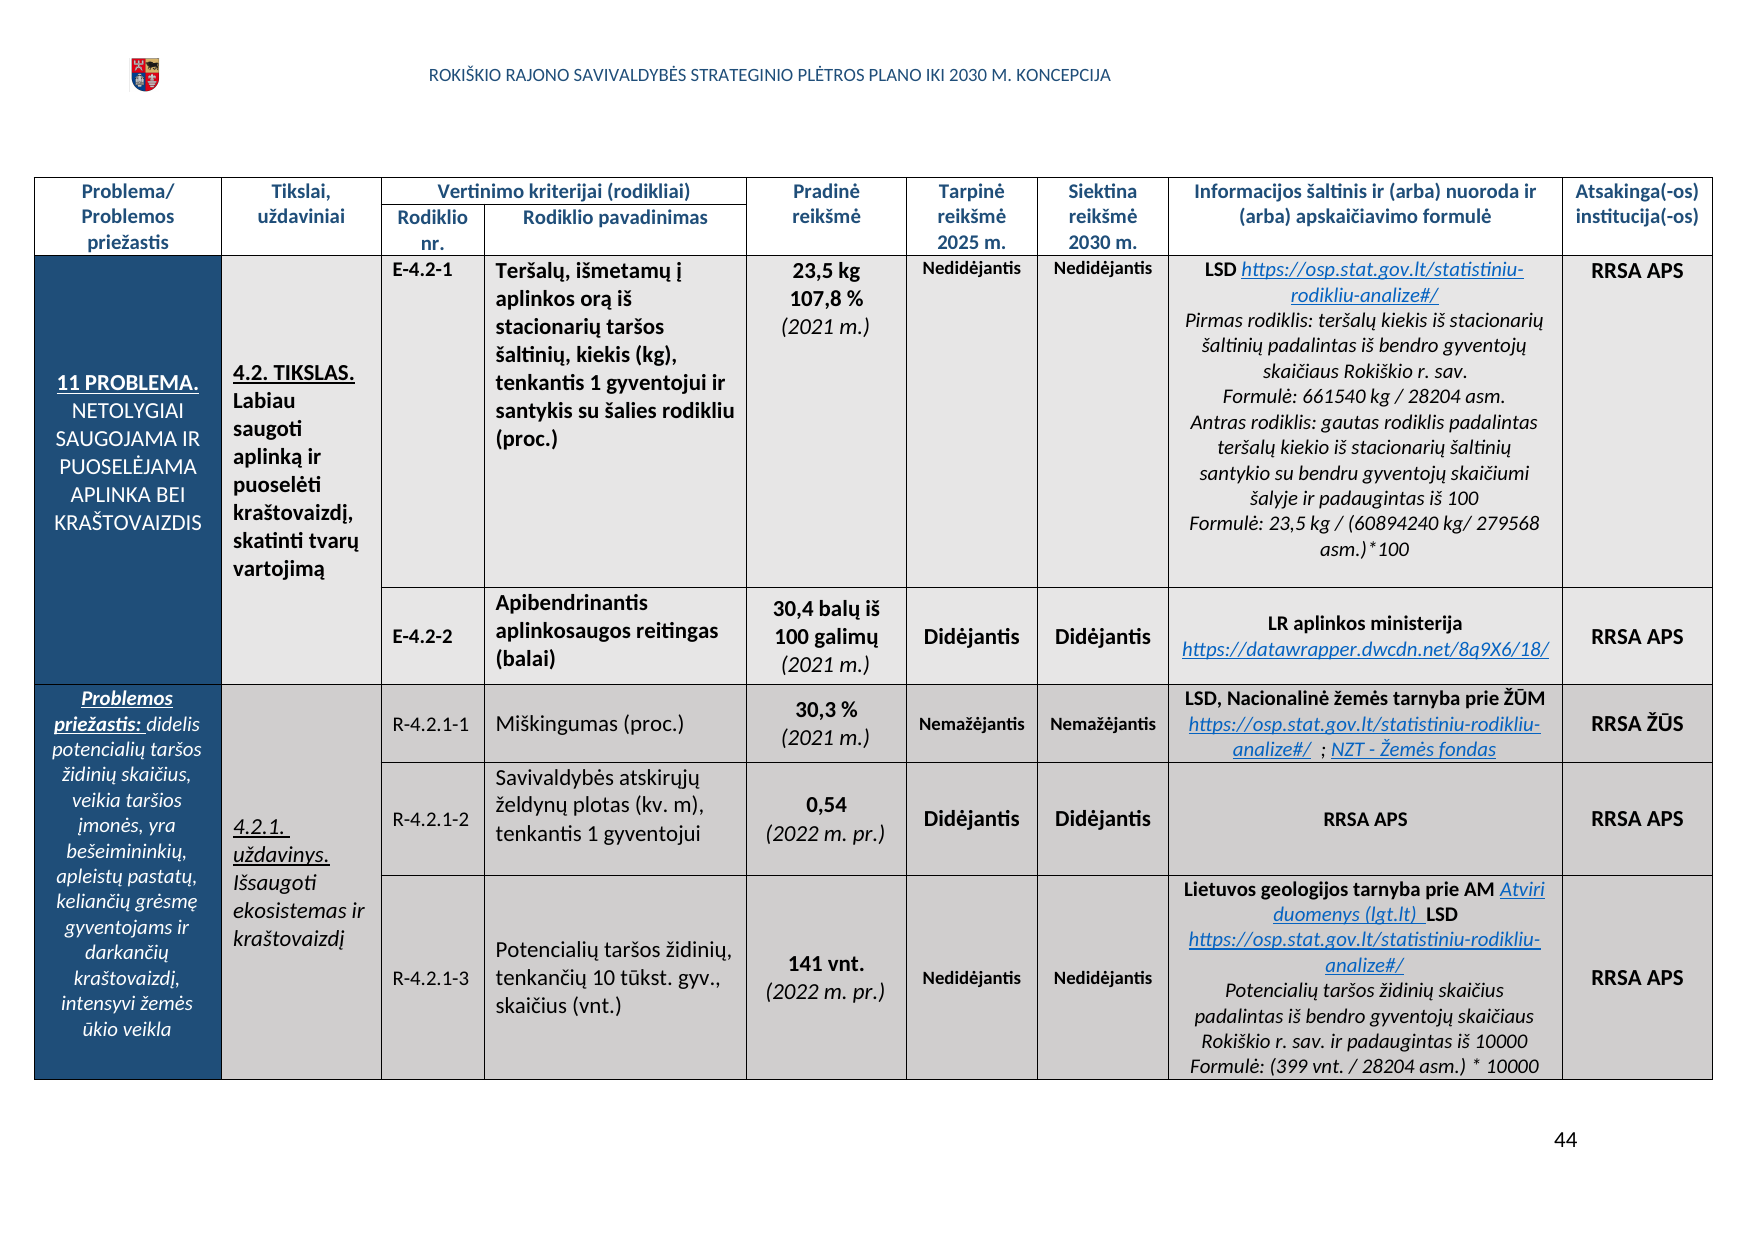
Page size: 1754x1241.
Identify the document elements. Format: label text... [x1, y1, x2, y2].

table_cell 0,54 (2022 m. pr.) [747, 763, 906, 875]
table_cell Lietuvos geologijos tarnyba prie AM Atviri duomenys (lgt.lt) LSD https://osp.stat.gov.lt/statistiniu-rodikliu-analize#/ Potencialių taršos židinių skaičius padalintas iš bendro gyventojų skaičiaus Rokiškio r. sav. ir padaugintas iš 10000 Formulė: (399 vnt. / 28204 asm.) * 10000 [1169, 876, 1562, 1079]
table_cell RRSA APS [1563, 256, 1712, 587]
table_cell Nemažėjantis [1038, 685, 1168, 762]
table_cell R-4.2.1-1 [382, 685, 484, 762]
table_cell Didėjantis [907, 763, 1037, 875]
table_cell Rodiklio nr. [382, 205, 484, 255]
table_cell Teršalų, išmetamų į aplinkos orą iš stacionarių taršos šaltinių, kiekis (kg), tenkantis 1 gyventojui ir santykis su šalies rodikliu (proc.) [485, 256, 746, 587]
table_cell Apibendrinantis aplinkosaugos reitingas (balai) [485, 588, 746, 684]
table_cell Savivaldybės atskirųjų želdynų plotas (kv. m), tenkantis 1 gyventojui [485, 763, 746, 875]
table_cell RRSA APS [1169, 763, 1562, 875]
table_cell Nedidėjantis [907, 256, 1037, 587]
table_cell RRSA APS [1563, 588, 1712, 684]
table_cell 4.2.1. uždavinys. Išsaugoti ekosistemas ir kraštovaizdį [222, 685, 381, 1079]
table_header Atsakinga(-os) institucija(-os) [1563, 178, 1712, 255]
table_cell R-4.2.1-3 [382, 876, 484, 1079]
table_cell 11 PROBLEMA. NETOLYGIAI SAUGOJAMA IR PUOSELĖJAMA APLINKA BEI KRAŠTOVAIZDIS [35, 256, 221, 684]
table_header Siektina reikšmė 2030 m. [1038, 178, 1168, 255]
table_cell LSD, Nacionalinė žemės tarnyba prie ŽŪM https://osp.stat.gov.lt/statistiniu-rodikliu-analize#/ ; NZT - Žemės fondas [1169, 685, 1562, 762]
table_cell 4.2. TIKSLAS. Labiau saugoti aplinką ir puoselėti kraštovaizdį, skatinti tvarų vartojimą [222, 256, 381, 684]
table_cell RRSA APS [1563, 876, 1712, 1079]
table_header Informacijos šaltinis ir (arba) nuoroda ir (arba) apskaičiavimo formulė [1169, 178, 1562, 255]
table_header Problema/ Problemos priežastis [35, 178, 221, 255]
table_cell RRSA APS [1563, 763, 1712, 875]
table_cell 141 vnt. (2022 m. pr.) [747, 876, 906, 1079]
table_cell RRSA ŽŪS [1563, 685, 1712, 762]
table_cell 30,4 balų iš 100 galimų (2021 m.) [747, 588, 906, 684]
table_cell Nedidėjantis [1038, 256, 1168, 587]
table_cell Didėjantis [1038, 588, 1168, 684]
picture [129, 58, 160, 92]
table_cell LR aplinkos ministerija https://datawrapper.dwcdn.net/8q9X6/18/ [1169, 588, 1562, 684]
table_cell R-4.2.1-2 [382, 763, 484, 875]
table_cell Nedidėjantis [1038, 876, 1168, 1079]
table_cell E-4.2-1 [382, 256, 484, 587]
table_cell Didėjantis [907, 588, 1037, 684]
table_cell Miškingumas (proc.) [485, 685, 746, 762]
table_cell 30,3 % (2021 m.) [747, 685, 906, 762]
table_cell LSD https://osp.stat.gov.lt/statistiniu-rodikliu-analize#/ Pirmas rodiklis: teršalų kiekis iš stacionarių šaltinių padalintas iš bendro gyventojų skaičiaus Rokiškio r. sav. Formulė: 661540 kg / 28204 asm. Antras rodiklis: gautas rodiklis padalintas teršalų kiekio iš stacionarių šaltinių santykio su bendru gyventojų skaičiumi šalyje ir padaugintas iš 100 Formulė: 23,5 kg / (60894240 kg/ 279568 asm.)*100 [1169, 256, 1562, 587]
table_cell E-4.2-2 [382, 588, 484, 684]
table_header Tarpinė reikšmė 2025 m. [907, 178, 1037, 255]
table_cell Nedidėjantis [907, 876, 1037, 1079]
table_header Tikslai, uždaviniai [222, 178, 381, 255]
table_cell Nemažėjantis [907, 685, 1037, 762]
table_header Vertinimo kriterijai (rodikliai) [382, 178, 746, 203]
table_cell Rodiklio pavadinimas [485, 205, 746, 255]
table_cell Potencialių taršos židinių, tenkančių 10 tūkst. gyv., skaičius (vnt.) [485, 876, 746, 1079]
table_header Pradinė reikšmė [747, 178, 906, 255]
table_cell Problemos priežastis: didelis potencialių taršos židinių skaičius, veikia taršios įmonės, yra bešeimininkių, apleistų pastatų, keliančių grėsmę gyventojams ir darkančių kraštovaizdį, intensyvi žemės ūkio veikla [35, 685, 221, 1079]
table_cell Didėjantis [1038, 763, 1168, 875]
table_cell 23,5 kg 107,8 % (2021 m.) [747, 256, 906, 587]
